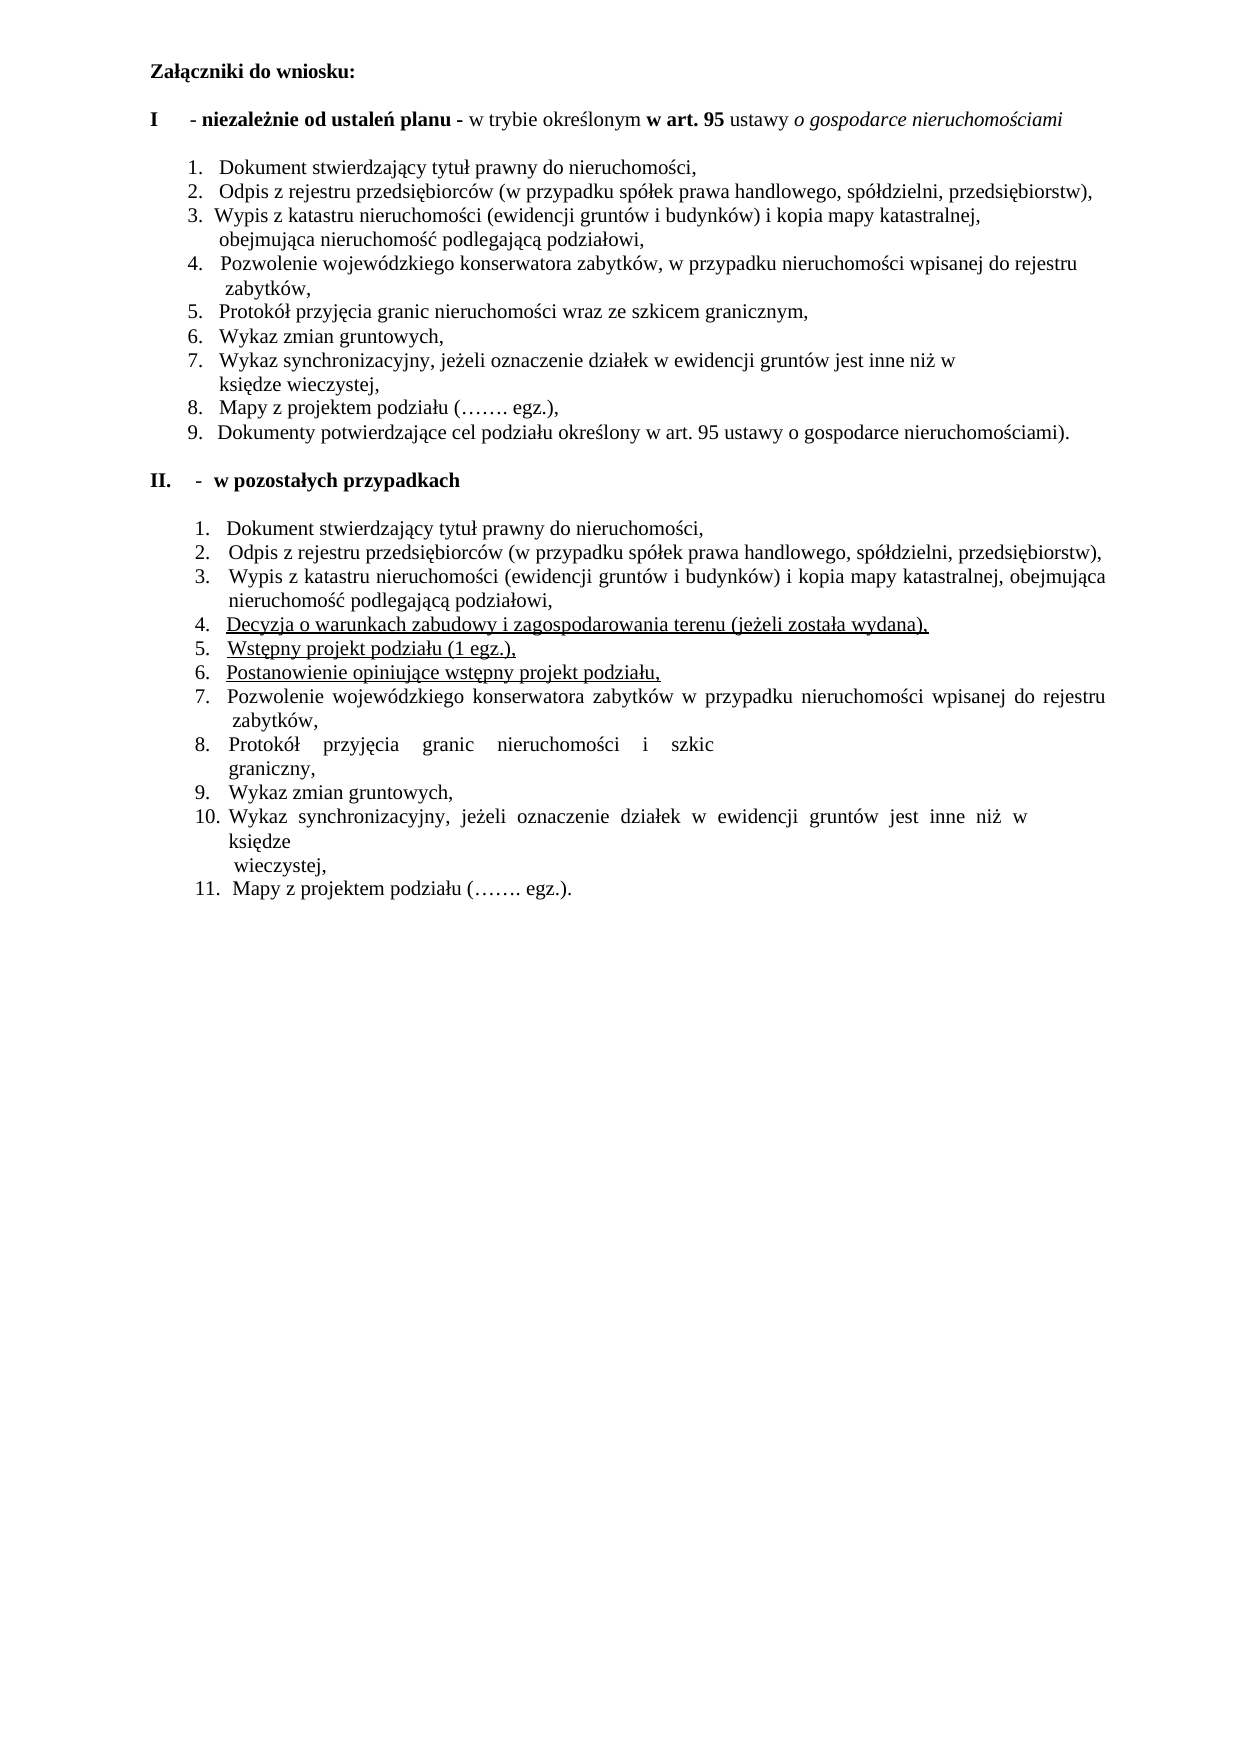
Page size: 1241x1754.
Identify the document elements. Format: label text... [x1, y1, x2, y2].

text I - niezależnie od ustaleń planu - w trybie określonym w art. 95 ustawy o gospodarce nieruchomościami [150, 107, 1117, 131]
list Wykaz zmian gruntowych, [194, 780, 714, 804]
list Dokument stwierdzający tytuł prawny do nieruchomości, [194, 516, 1117, 540]
text Załączniki do wniosku: [150, 59, 1117, 83]
list Protokół przyjęcia granic nieruchomości i szkic graniczny, [194, 732, 714, 780]
list Wypis z katastru nieruchomości (ewidencji gruntów i budynków) i kopia mapy katastralnej, obejmująca nieruchomość podlegającą podziałowi, [187, 203, 1082, 251]
list Mapy z projektem podziału (……. egz.), [187, 396, 1117, 419]
list Odpis z rejestru przedsiębiorców (w przypadku spółek prawa handlowego, spółdzielni, przedsiębiorstw), [194, 540, 1117, 564]
list - w pozostałych przypadkach [150, 468, 1117, 492]
list Postanowienie opiniujące wstępny projekt podziału, [194, 660, 1106, 684]
list Pozwolenie wojewódzkiego konserwatora zabytków, w przypadku nieruchomości wpisanej do rejestru zabytków, [187, 251, 1107, 299]
list Mapy z projektem podziału (……. egz.). [194, 877, 1117, 900]
list Dokumenty potwierdzające cel podziału określony w art. 95 ustawy o gospodarce nieruchomościami). [187, 419, 1107, 444]
list Wstępny projekt podziału (1 egz.), [194, 636, 1106, 660]
list Odpis z rejestru przedsiębiorców (w przypadku spółek prawa handlowego, spółdzielni, przedsiębiorstw), [187, 179, 1117, 203]
list Protokół przyjęcia granic nieruchomości wraz ze szkicem granicznym, [187, 299, 1117, 323]
list Decyzja o warunkach zabudowy i zagospodarowania terenu (jeżeli została wydana), [194, 612, 1117, 636]
list Dokument stwierdzający tytuł prawny do nieruchomości, [187, 155, 1117, 179]
list Wykaz synchronizacyjny, jeżeli oznaczenie działek w ewidencji gruntów jest inne niż w księdze wieczystej, [187, 348, 1023, 396]
list Wykaz zmian gruntowych, [187, 323, 1117, 348]
list Wypis z katastru nieruchomości (ewidencji gruntów i budynków) i kopia mapy katastralnej, obejmująca nieruchomość podlegającą podziałowi, [194, 564, 1107, 612]
list Wykaz synchronizacyjny, jeżeli oznaczenie działek w ewidencji gruntów jest inne niż w księdze wieczystej, [194, 804, 1029, 877]
list Pozwolenie wojewódzkiego konserwatora zabytków w przypadku nieruchomości wpisanej do rejestru zabytków, [194, 684, 1107, 732]
